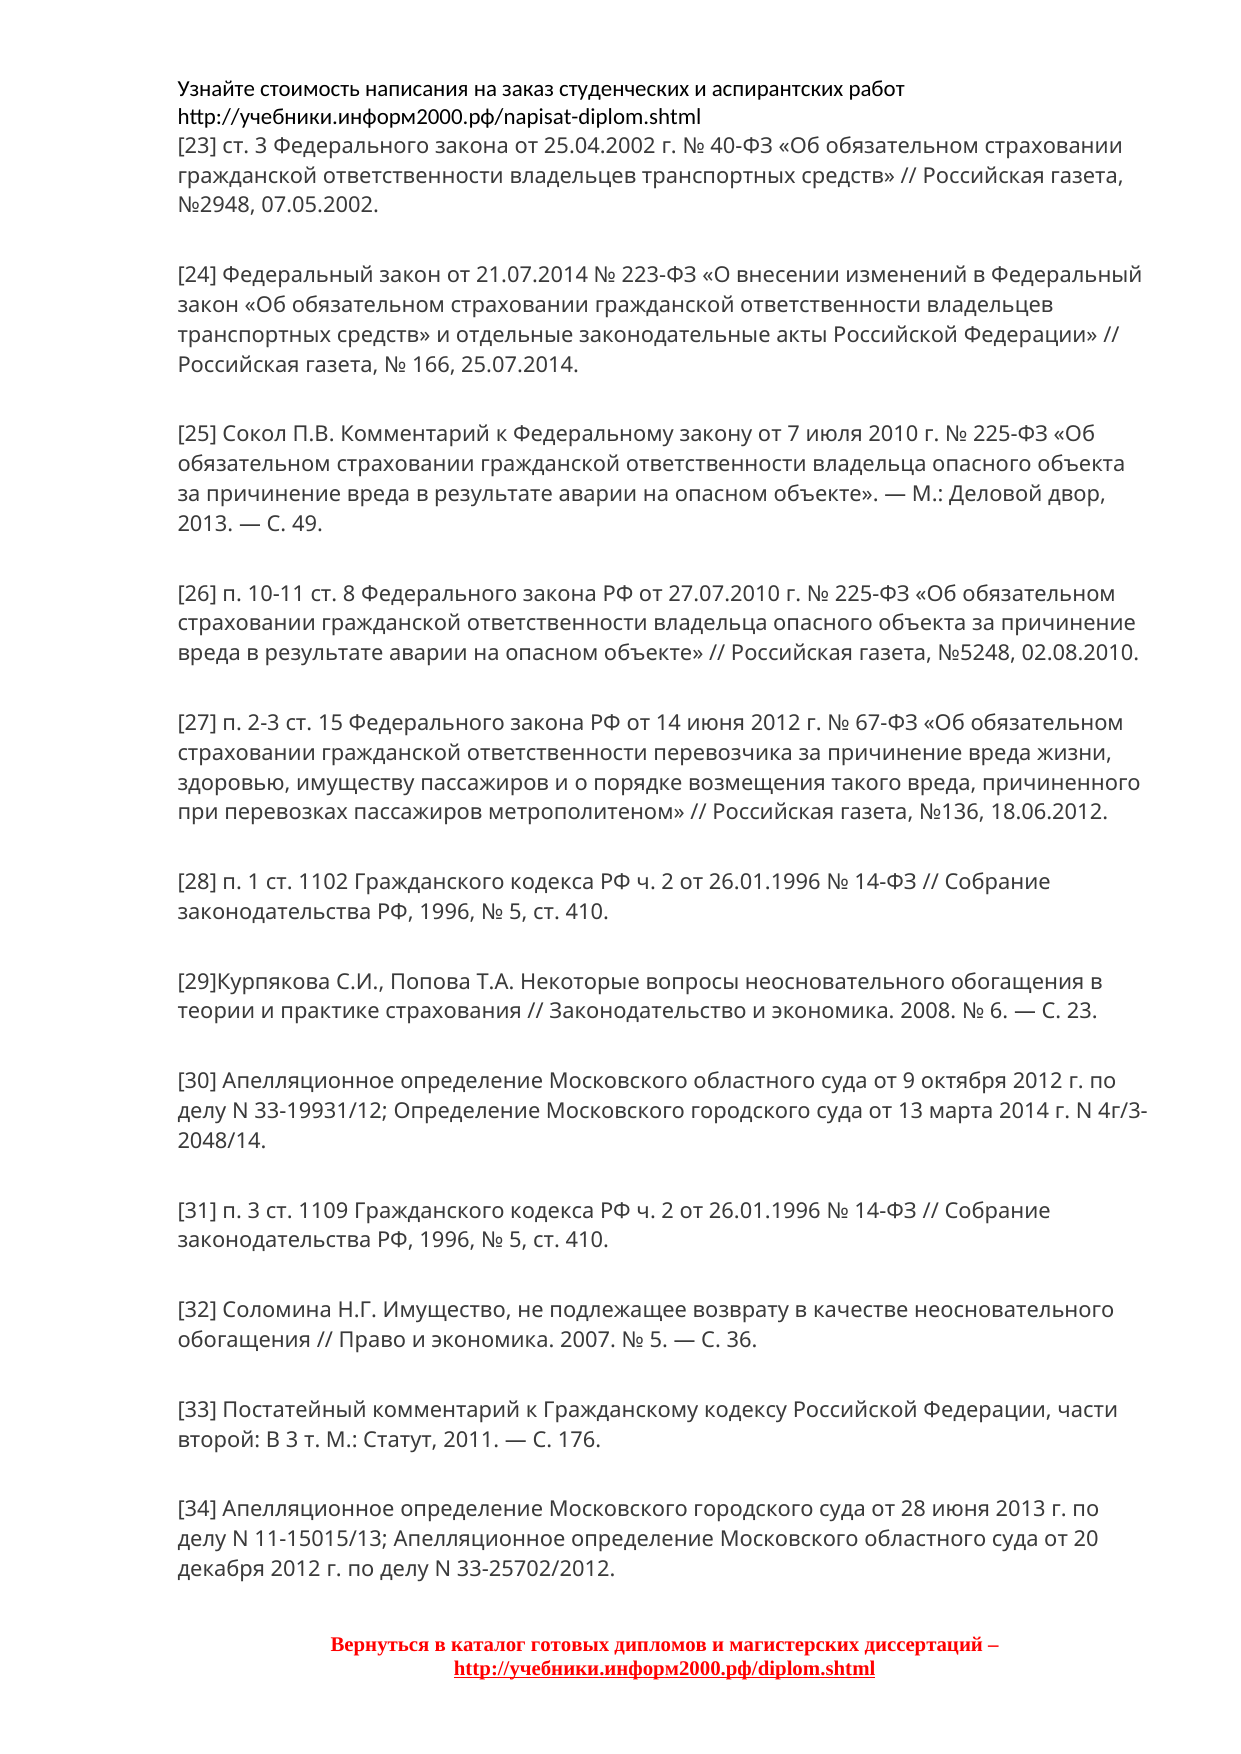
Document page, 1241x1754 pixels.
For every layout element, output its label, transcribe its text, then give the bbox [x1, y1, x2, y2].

text [26] п. 10-11 ст. 8 Федерального закона РФ от 27.07.2010 г. № 225-ФЗ «Об обязательном страховании гражданской ответственности владельца опасного объекта за причинение вреда в результате аварии на опасном объекте» // Российская газета, №5248, 02.08.2010. [177, 577, 1152, 667]
text [29]Курпякова С.И., Попова Т.А. Некоторые вопросы неосновательного обогащения в теории и практике страхования // Законодательство и экономика. 2008. № 6. — С. 23. [177, 966, 1152, 1025]
text [28] п. 1 ст. 1102 Гражданского кодекса РФ ч. 2 от 26.01.1996 № 14-ФЗ // Собрание законодательства РФ, 1996, № 5, ст. 410. [177, 866, 1152, 926]
text [32] Соломина Н.Г. Имущество, не подлежащее возврату в качестве неосновательного обогащения // Право и экономика. 2007. № 5. — С. 36. [177, 1294, 1152, 1354]
text [27] п. 2-3 ст. 15 Федерального закона РФ от 14 июня 2012 г. № 67-ФЗ «Об обязательном страховании гражданской ответственности перевозчика за причинение вреда жизни, здоровью, имуществу пассажиров и о порядке возмещения такого вреда, причиненного при перевозках пассажиров метрополитеном» // Российская газета, №136, 18.06.2012. [177, 707, 1152, 826]
text [33] Постатейный комментарий к Гражданскому кодексу Российской Федерации, части второй: В 3 т. М.: Статут, 2011. — С. 176. [177, 1394, 1152, 1453]
text [31] п. 3 ст. 1109 Гражданского кодекса РФ ч. 2 от 26.01.1996 № 14-ФЗ // Собрание законодательства РФ, 1996, № 5, ст. 410. [177, 1194, 1152, 1254]
text [25] Сокол П.В. Комментарий к Федеральному закону от 7 июля 2010 г. № 225-ФЗ «Об обязательном страховании гражданской ответственности владельца опасного объекта за причинение вреда в результате аварии на опасном объекте». — М.: Деловой двор, 2013. — С. 49. [177, 418, 1152, 537]
text [24] Федеральный закон от 21.07.2014 № 223-ФЗ «О внесении изменений в Федеральный закон «Об обязательном страховании гражданской ответственности владельцев транспортных средств» и отдельные законодательные акты Российской Федерации» // Российская газета, № 166, 25.07.2014. [177, 259, 1152, 378]
text [34] Апелляционное определение Московского городского суда от 28 июня 2013 г. по делу N 11-15015/13; Апелляционное определение Московского областного суда от 20 декабря 2012 г. по делу N 33-25702/2012. [177, 1493, 1152, 1583]
text [30] Апелляционное определение Московского областного суда от 9 октября 2012 г. по делу N 33-19931/12; Определение Московского городского суда от 13 марта 2014 г. N 4г/3-2048/14. [177, 1065, 1152, 1154]
text [23] ст. 3 Федерального закона от 25.04.2002 г. № 40-ФЗ «Об обязательном страховании гражданской ответственности владельцев транспортных средств» // Российская газета, №2948, 07.05.2002. [177, 130, 1152, 219]
